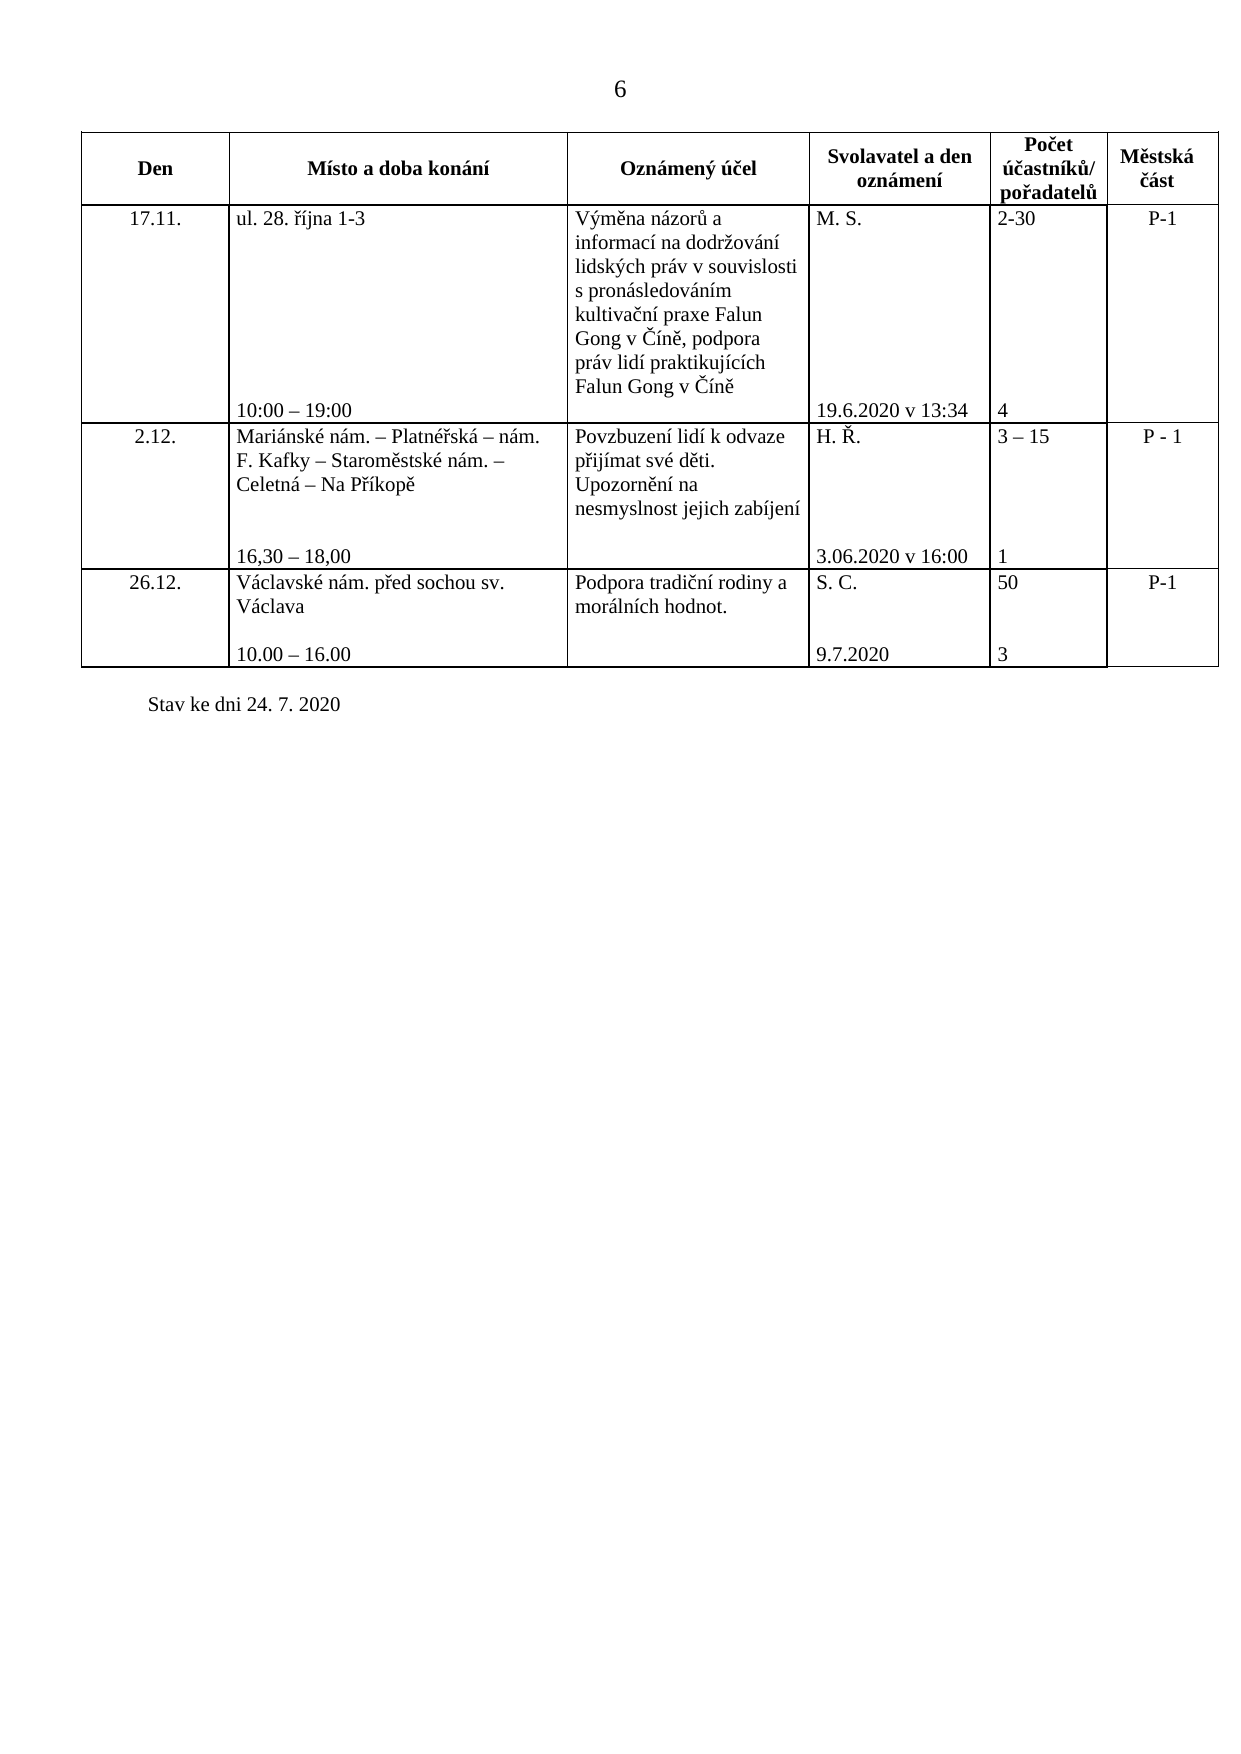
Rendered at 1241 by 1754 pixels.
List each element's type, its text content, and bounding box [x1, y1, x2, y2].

table_cell 50 3 [991, 570, 1106, 666]
table_cell ul. 28. října 1-3 10:00 – 19:00 [230, 206, 567, 422]
table_header Místo a doba konání [230, 133, 567, 204]
table_header Oznámený účel [568, 133, 809, 204]
table_cell Výměna názorů a informací na dodržování lidských práv v souvislosti s pronásledováním kultivační praxe Falun Gong v Číně, podpora práv lidí praktikujících Falun Gong v Číně [568, 206, 808, 422]
table_header Svolavatel a den oznámení [810, 133, 990, 204]
table_cell Václavské nám. před sochou sv. Václava 10.00 – 16.00 [230, 570, 567, 666]
table_cell 26.12. [82, 570, 228, 666]
table_cell 17.11. [82, 206, 228, 422]
table_cell M. S. 19.6.2020 v 13:34 [810, 206, 989, 422]
table_header Den [82, 133, 229, 204]
table_cell P-1 [1108, 205, 1218, 422]
table_cell S. C. 9.7.2020 [810, 570, 989, 666]
table_cell Mariánské nám. – Platnéřská – nám. F. Kafky – Staroměstské nám. – Celetná – Na Příkopě 16,30 – 18,00 [230, 424, 567, 568]
table_cell Povzbuzení lidí k odvaze přijímat své děti. Upozornění na nesmyslnost jejich zabíjení [568, 424, 808, 568]
table_cell 3 – 15 1 [991, 424, 1106, 568]
table_cell H. Ř. 3.06.2020 v 16:00 [810, 424, 989, 568]
table_header Počet účastníků/ pořadatelů [991, 133, 1107, 204]
table_cell 2-30 4 [991, 206, 1106, 422]
table_cell P-1 [1108, 569, 1218, 666]
table_cell Podpora tradiční rodiny a morálních hodnot. [568, 570, 808, 666]
table_cell 2.12. [82, 424, 228, 568]
table_header Městská část [1108, 133, 1218, 204]
table_cell P - 1 [1108, 423, 1218, 568]
text Stav ke dni 24. 7. 2020 [148, 692, 1092, 716]
